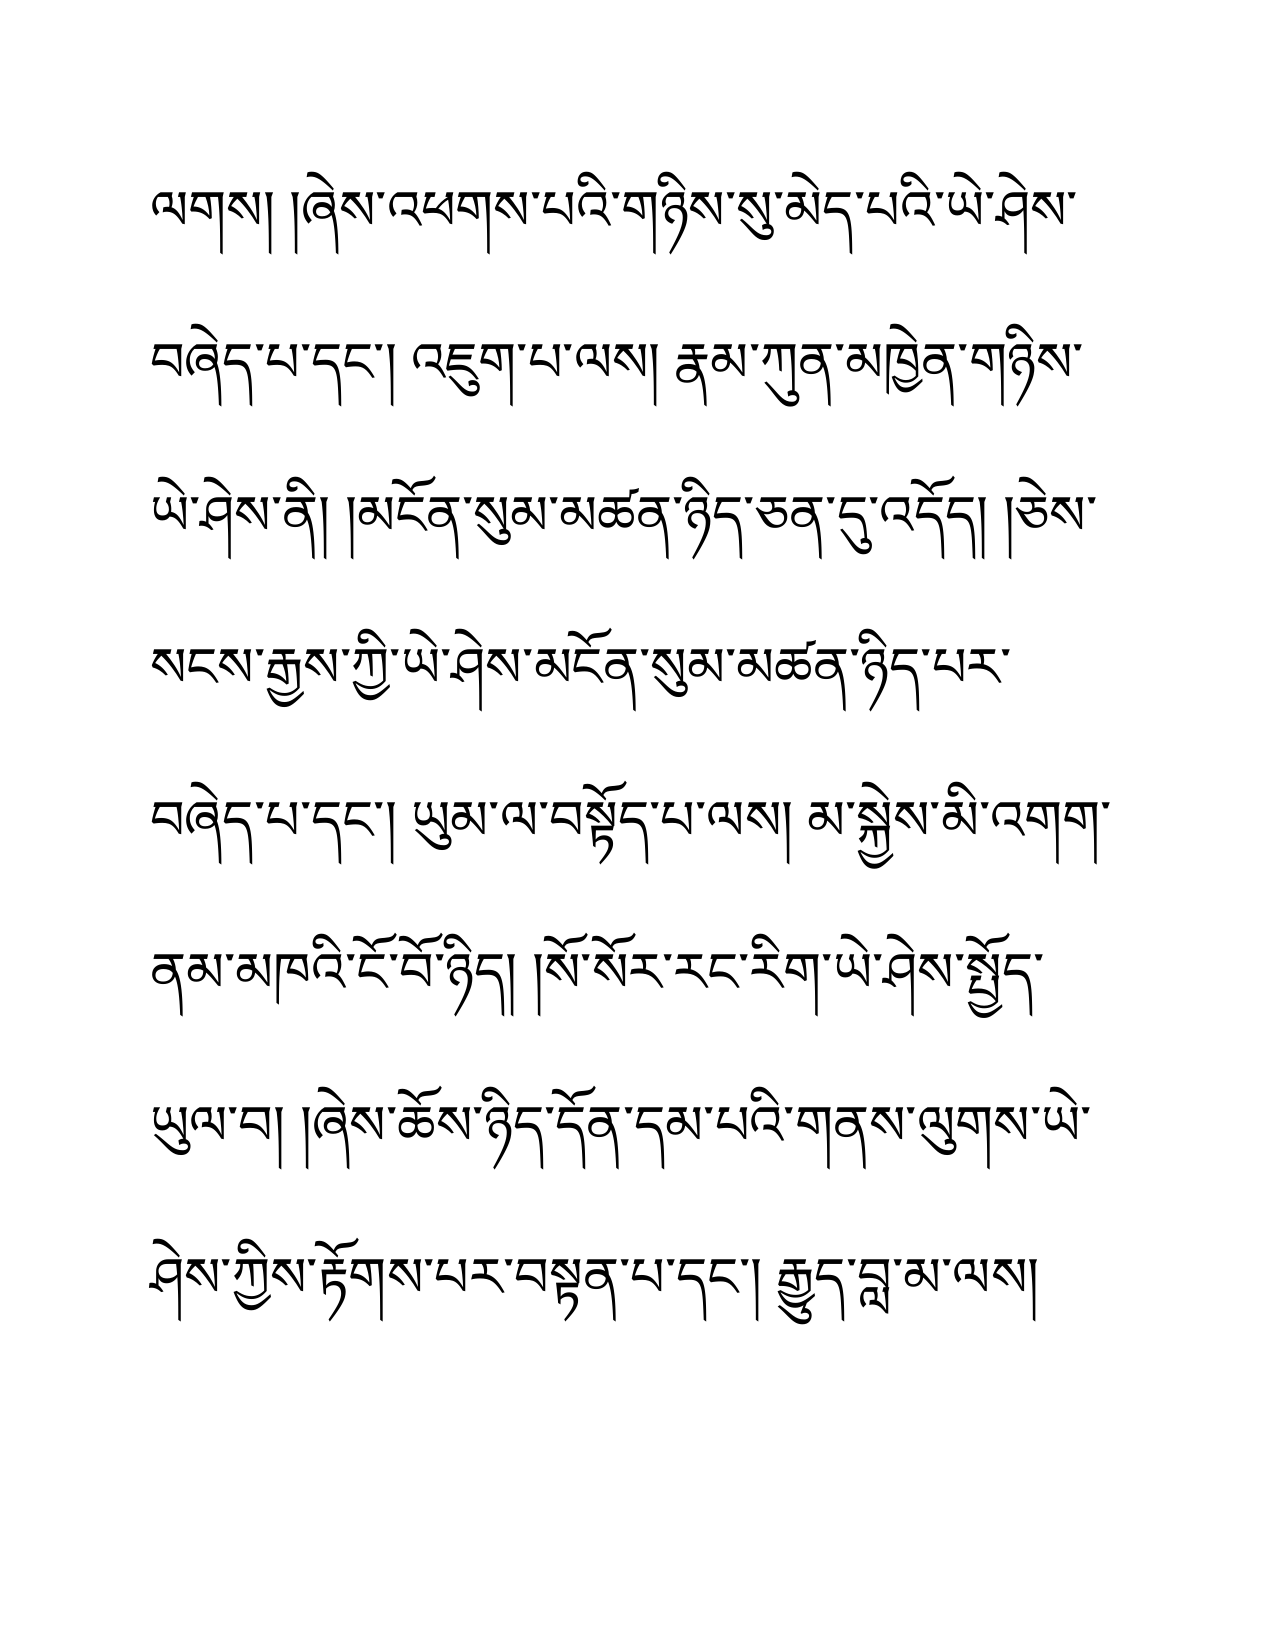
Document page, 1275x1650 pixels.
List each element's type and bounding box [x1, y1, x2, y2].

text [150, 150, 1125, 1370]
